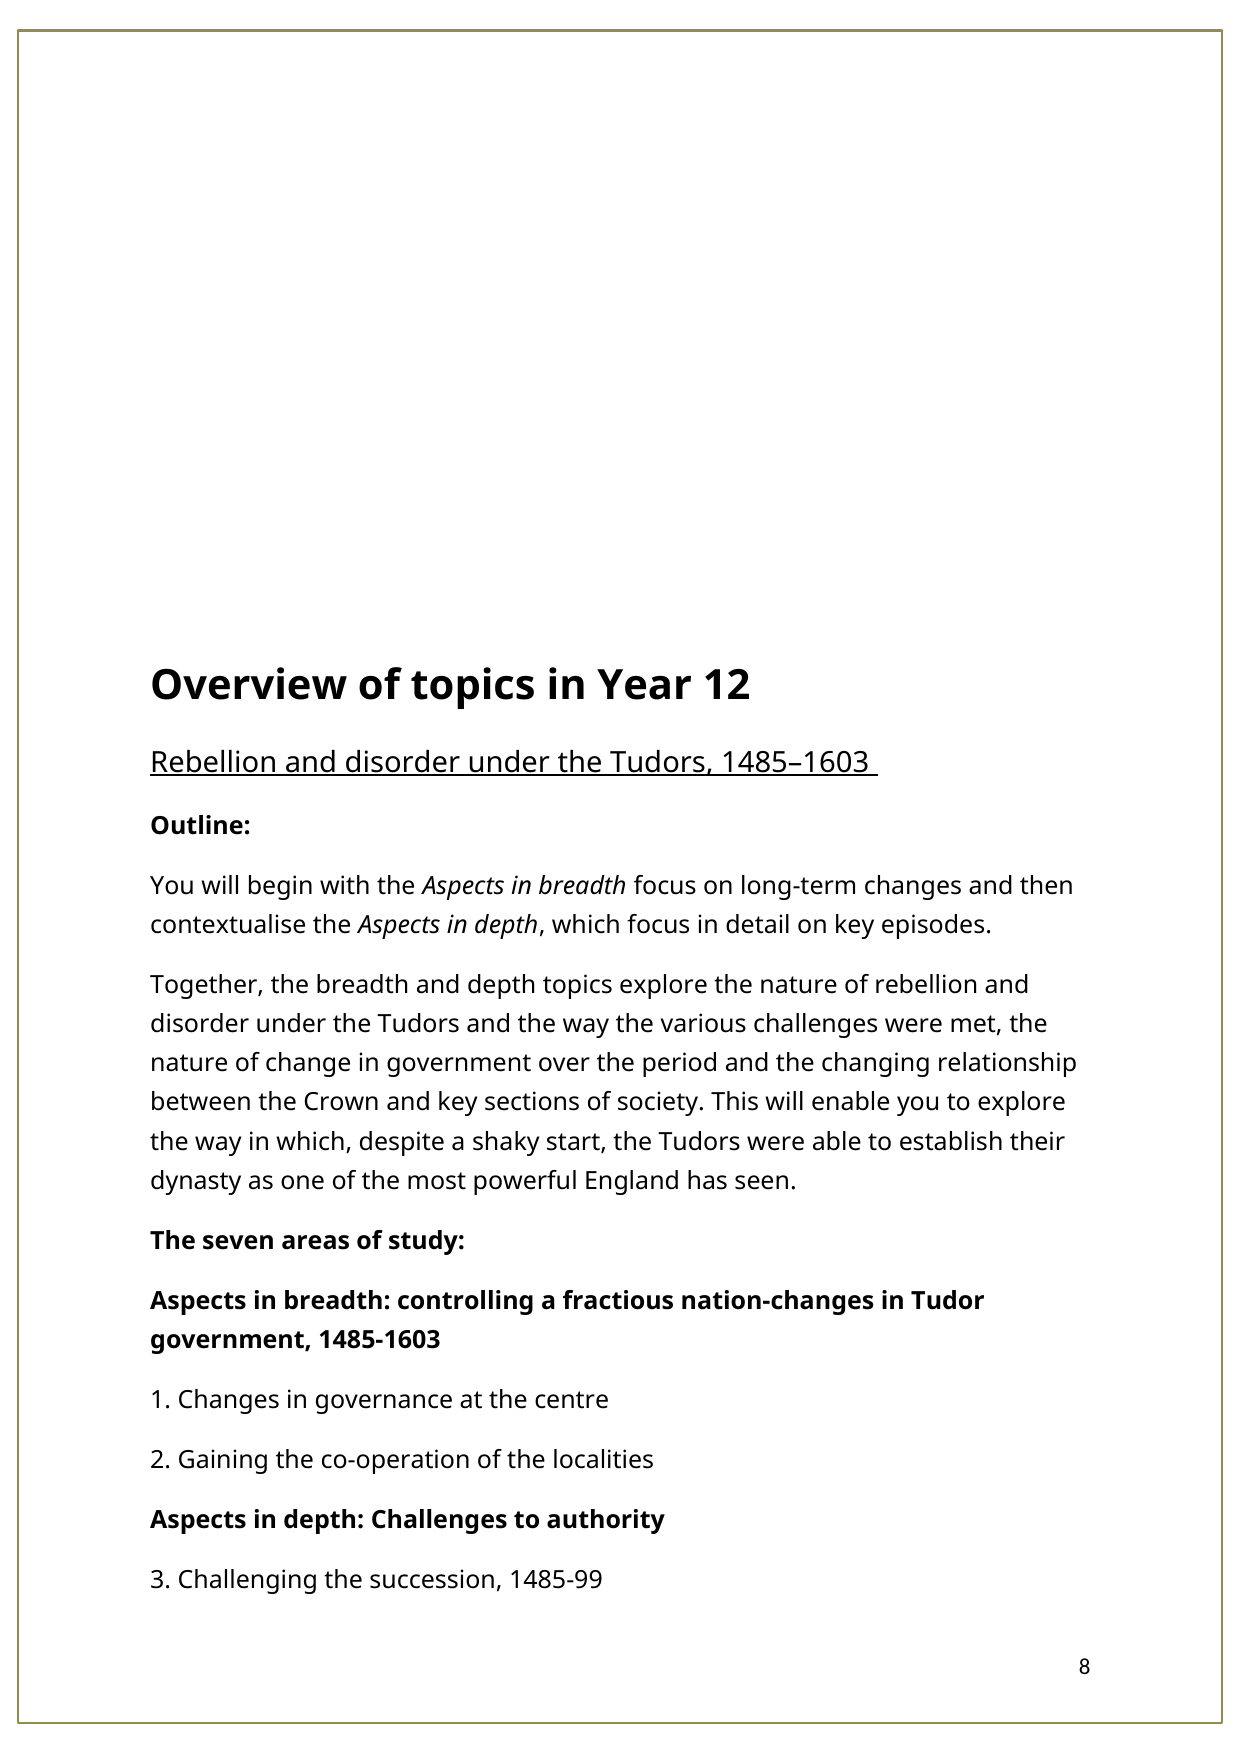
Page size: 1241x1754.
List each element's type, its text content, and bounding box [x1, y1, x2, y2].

text You will begin with the Aspects in breadth focus on long-term changes and then contextualise the Aspects in depth, which focus in detail on key episodes. [150, 867, 1090, 941]
text Aspects in breadth: controlling a fractious nation-changes in Tudor government, 1485-1603 [150, 1282, 1090, 1356]
text The seven areas of study: [150, 1222, 1090, 1256]
text Together, the breadth and depth topics explore the nature of rebellion and disorder under the Tudors and the way the various challenges were met, the nature of change in government over the period and the changing relationship between the Crown and key sections of society. This will enable you to explore the way in which, despite a shaky start, the Tudors were able to establish their dynasty as one of the most powerful England has seen. [150, 967, 1090, 1196]
text Outline: [150, 807, 1090, 841]
text 2. Gaining the co-operation of the localities [150, 1442, 1090, 1476]
text Overview of topics in Year 12 [150, 655, 1090, 712]
text Rebellion and disorder under the Tudors, 1485–1603 [150, 741, 1090, 781]
text 1. Changes in governance at the centre [150, 1382, 1090, 1416]
text 3. Challenging the succession, 1485-99 [150, 1562, 1090, 1596]
text Aspects in depth: Challenges to authority [150, 1502, 1090, 1536]
